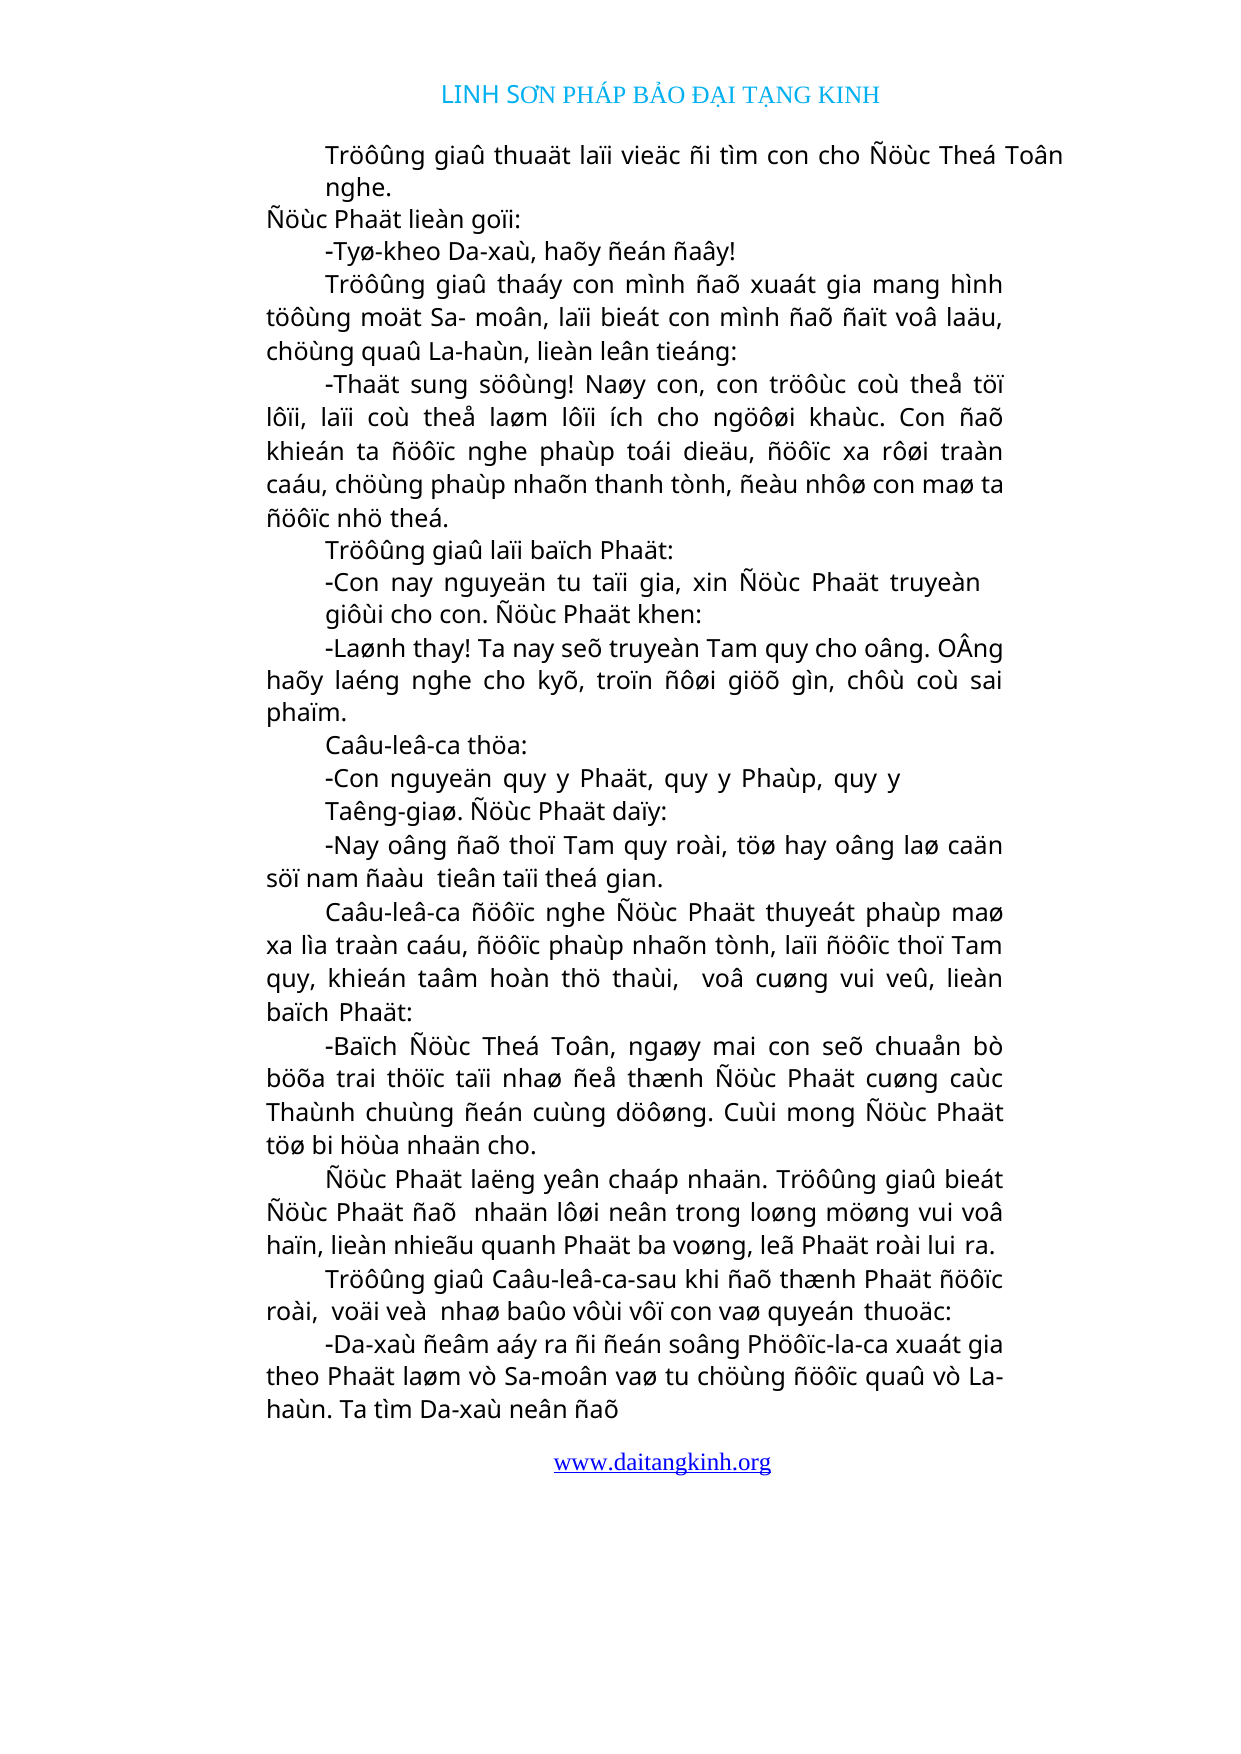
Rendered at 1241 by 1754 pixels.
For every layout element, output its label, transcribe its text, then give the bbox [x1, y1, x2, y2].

text Ñöùc Phaät lieàn goïi: [266, 203, 1065, 235]
text Baïch Ñöùc Theá Toân, ngaøy mai con seõ chuaån bò böõa trai thöïc taïi nhaø ñeå thænh Ñöùc Phaät cuøng caùc Thaùnh chuùng ñeán cuùng döôøng. Cuùi mong Ñöùc Phaät töø bi höùa nhaän cho. [266, 1028, 1004, 1162]
text Laønh thay! Ta nay seõ truyeàn Tam quy cho oâng. OÂng haõy laéng nghe cho kyõ, troïn ñôøi giöõ gìn, chôù coù sai phaïm. [266, 631, 1004, 729]
text Tröôûng giaû thuaät laïi vieäc ñi tìm con cho Ñöùc Theá Toân nghe. [325, 138, 1065, 203]
text Nay oâng ñaõ thoï Tam quy roài, töø hay oâng laø caän söï nam ñaàu tieân taïi theá gian. [266, 828, 1004, 894]
text Tröôûng giaû thaáy con mình ñaõ xuaát gia mang hình töôùng moät Sa- moân, laïi bieát con mình ñaõ ñaït voâ laäu, chöùng quaû La-haùn, lieàn leân tieáng: [266, 267, 1004, 367]
text Con nguyeän quy y Phaät, quy y Phaùp, quy y Taêng-giaø. Ñöùc Phaät daïy: [325, 761, 901, 828]
text Caâu-leâ-ca thöa: [325, 729, 1065, 761]
text Thaät sung söôùng! Naøy con, con tröôùc coù theå töï lôïi, laïi coù theå laøm lôïi ích cho ngöôøi khaùc. Con ñaõ khieán ta ñöôïc nghe phaùp toái dieäu, ñöôïc xa rôøi traàn caáu, chöùng phaùp nhaõn thanh tònh, ñeàu nhôø con maø ta ñöôïc nhö theá. [266, 367, 1004, 534]
text Tröôûng giaû laïi baïch Phaät: [325, 534, 1065, 566]
text www.daitangkinh.org [553, 1447, 1065, 1475]
text Caâu-leâ-ca ñöôïc nghe Ñöùc Phaät thuyeát phaùp maø xa lìa traàn caáu, ñöôïc phaùp nhaõn tònh, laïi ñöôïc thoï Tam quy, khieán taâm hoàn thö thaùi, voâ cuøng vui veû, lieàn baïch Phaät: [266, 894, 1004, 1028]
text Tröôûng giaû Caâu-leâ-ca-sau khi ñaõ thænh Phaät ñöôïc roài, voäi veà nhaø baûo vôùi vôï con vaø quyeán thuoäc: [266, 1262, 1004, 1327]
text Con nay nguyeän tu taïi gia, xin Ñöùc Phaät truyeàn giôùi cho con. Ñöùc Phaät khen: [325, 566, 982, 631]
text Tyø-kheo Da-xaù, haõy ñeán ñaây! [325, 235, 1065, 267]
text Da-xaù ñeâm aáy ra ñi ñeán soâng Phöôïc-la-ca xuaát gia theo Phaät laøm vò Sa-moân vaø tu chöùng ñöôïc quaû vò La-haùn. Ta tìm Da-xaù neân ñaõ [266, 1327, 1004, 1425]
text Ñöùc Phaät laëng yeân chaáp nhaän. Tröôûng giaû bieát Ñöùc Phaät ñaõ nhaän lôøi neân trong loøng möøng vui voâ haïn, lieàn nhieãu quanh Phaät ba voøng, leã Phaät roài lui ra. [266, 1162, 1004, 1262]
